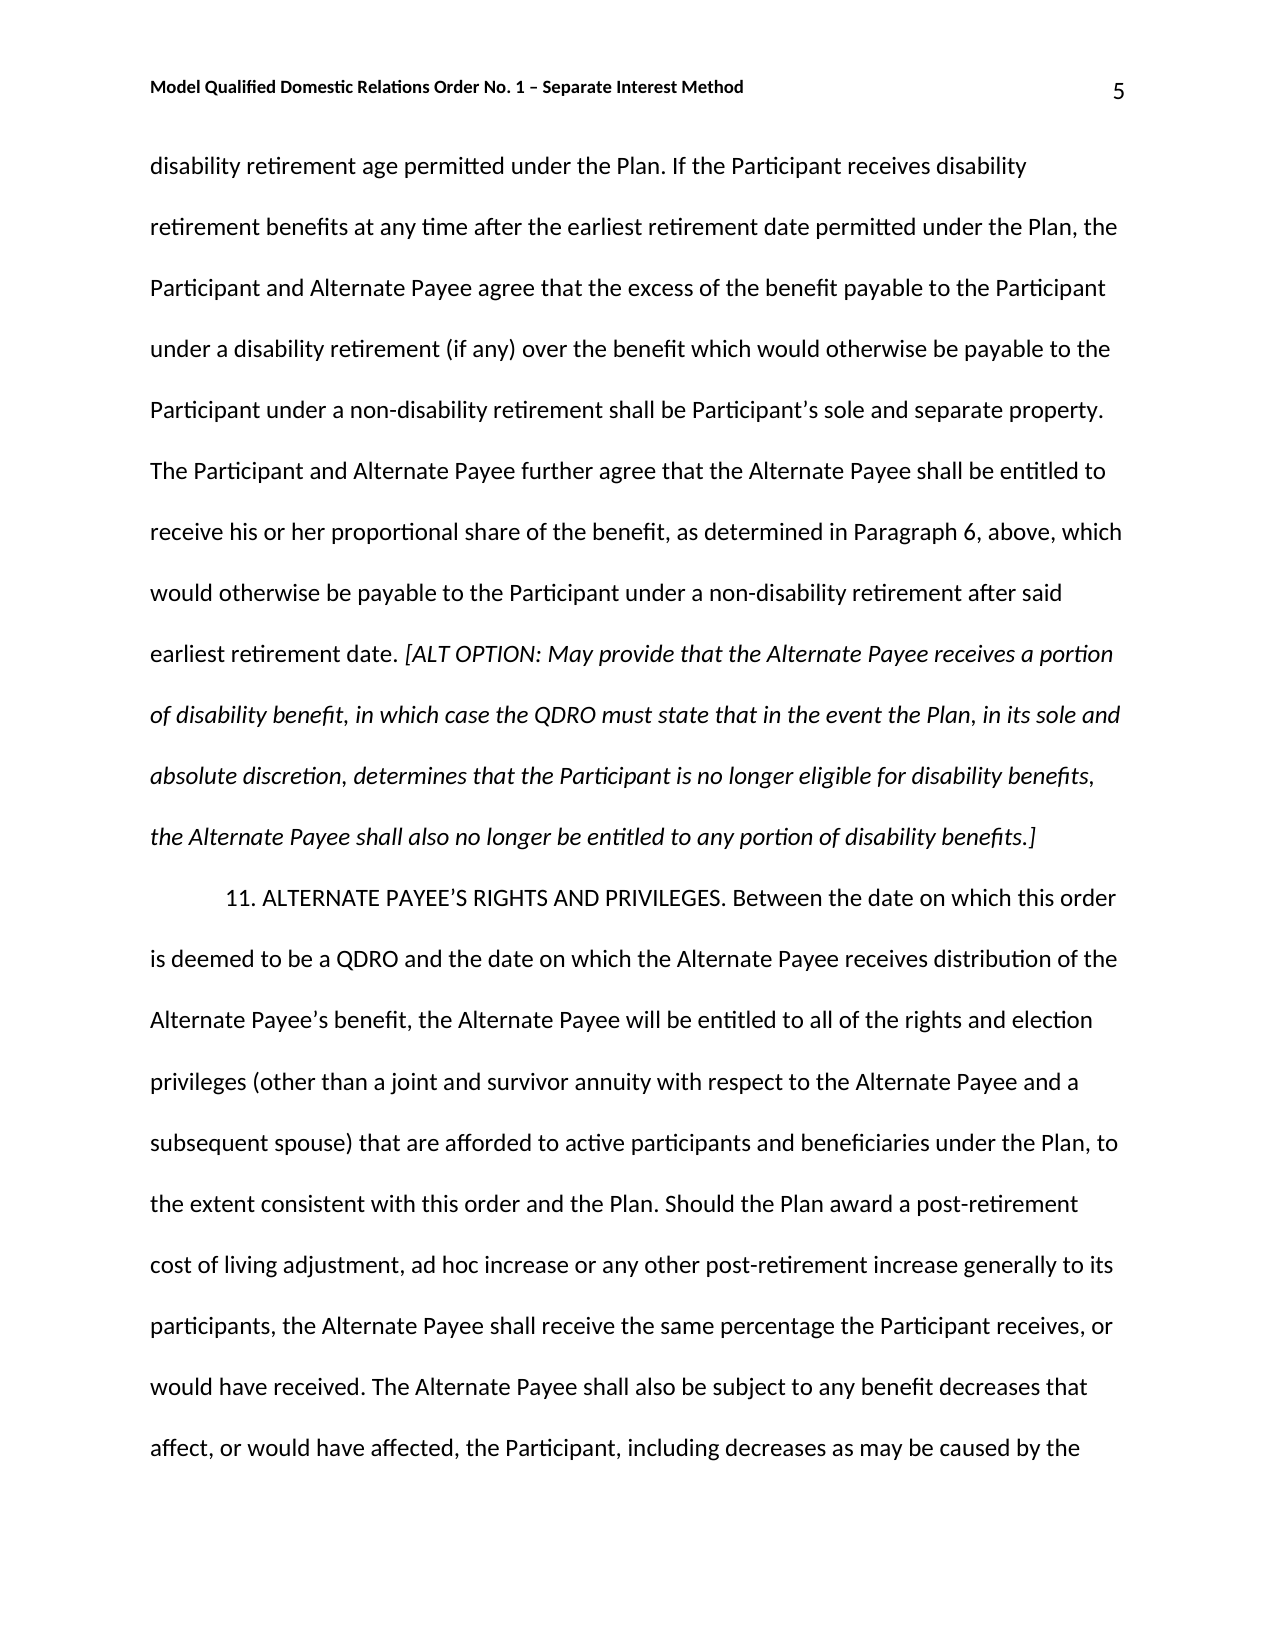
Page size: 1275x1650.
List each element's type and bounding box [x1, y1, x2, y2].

text [150, 150, 1125, 852]
text [150, 882, 1125, 1462]
